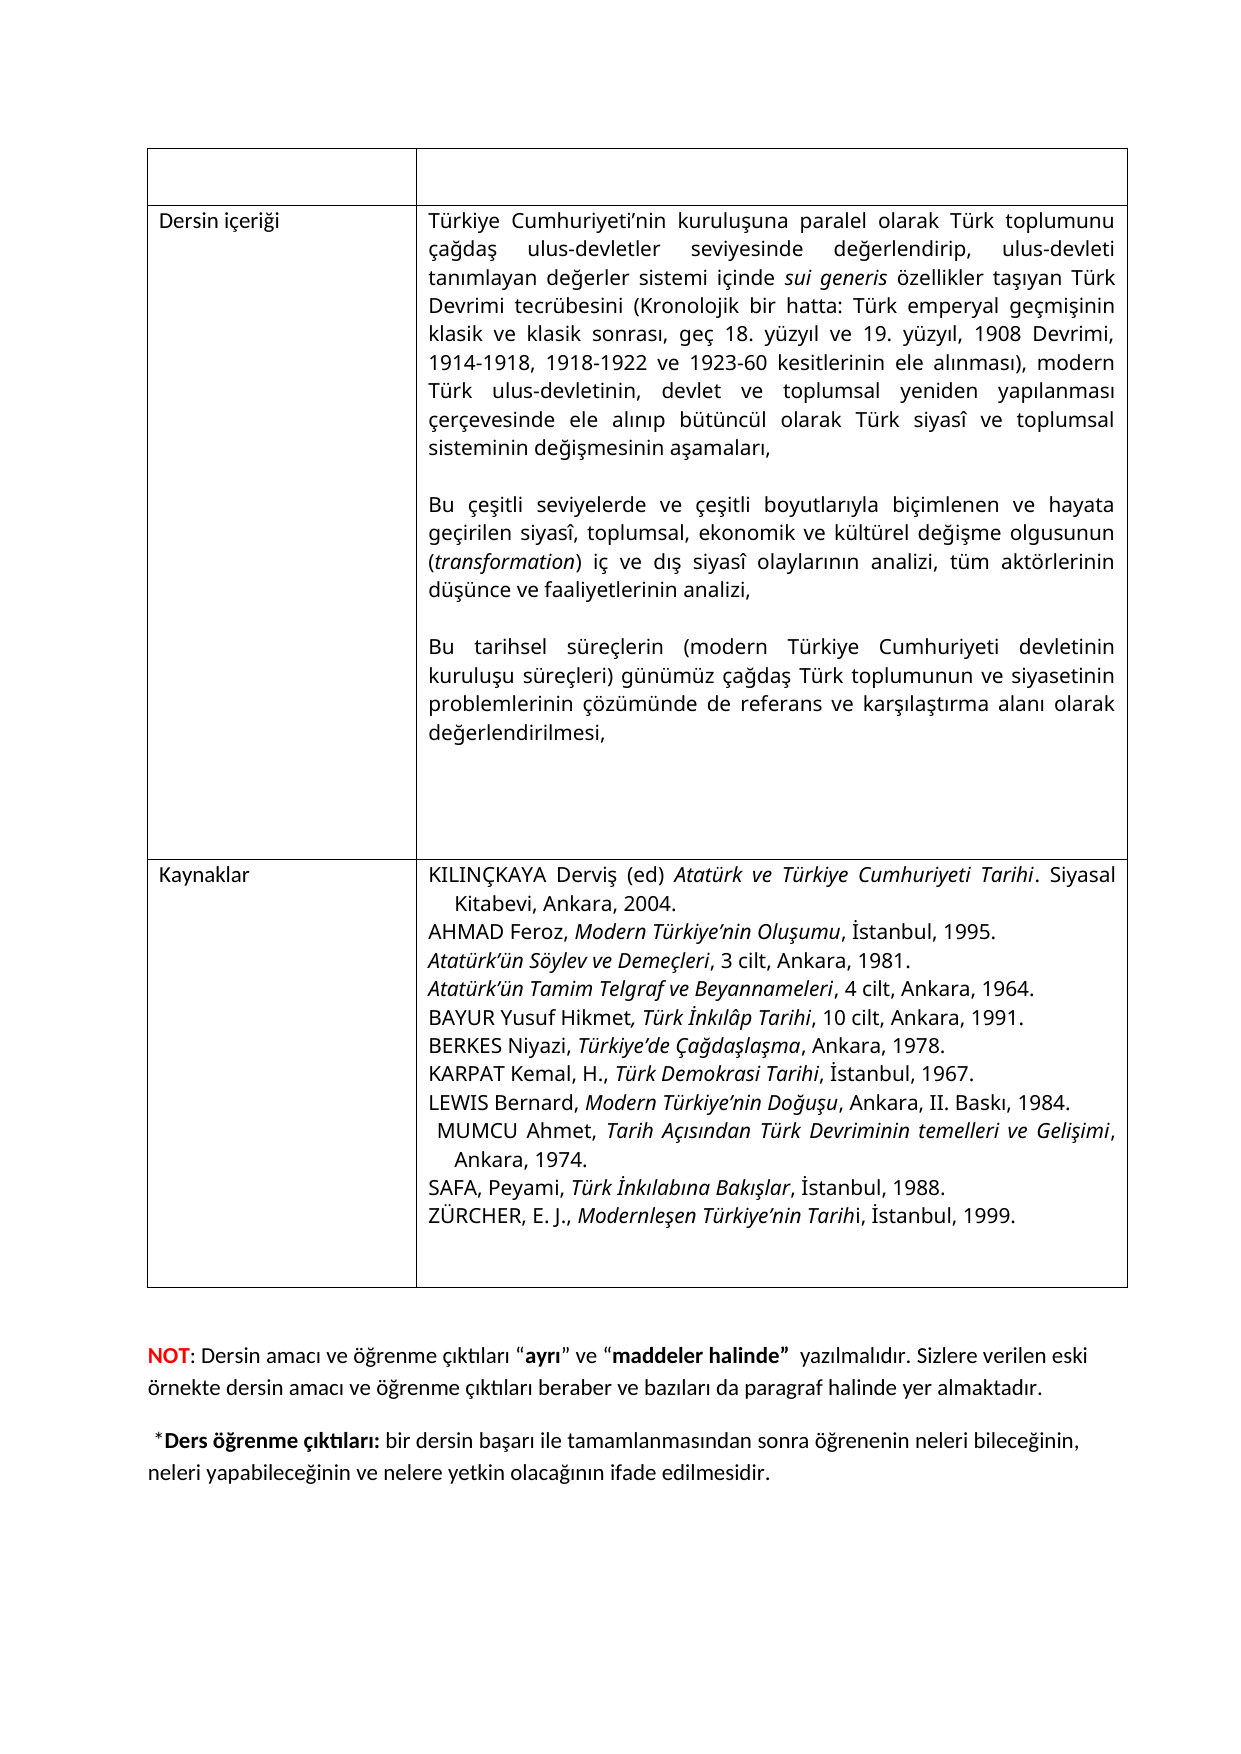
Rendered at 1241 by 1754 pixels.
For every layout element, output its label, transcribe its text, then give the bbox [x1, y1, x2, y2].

table_cell KILINÇKAYA Derviş (ed) Atatürk ve Türkiye Cumhuriyeti Tarihi. Siyasal Kitabevi, Ankara, 2004. AHMAD Feroz, Modern Türkiye’nin Oluşumu, İstanbul, 1995. Atatürk’ün Söylev ve Demeçleri, 3 cilt, Ankara, 1981. Atatürk’ün Tamim Telgraf ve Beyannameleri, 4 cilt, Ankara, 1964. BAYUR Yusuf Hikmet, Türk İnkılâp Tarihi, 10 cilt, Ankara, 1991. BERKES Niyazi, Türkiye’de Çağdaşlaşma, Ankara, 1978. KARPAT Kemal, H., Türk Demokrasi Tarihi, İstanbul, 1967. LEWIS Bernard, Modern Türkiye’nin Doğuşu, Ankara, II. Baskı, 1984. MUMCU Ahmet, Tarih Açısından Türk Devriminin temelleri ve Gelişimi, Ankara, 1974. SAFA, Peyami, Türk İnkılabına Bakışlar, İstanbul, 1988. ZÜRCHER, E. J., Modernleşen Türkiye’nin Tarihi, İstanbul, 1999. [417, 860, 1127, 1287]
table_cell Kaynaklar [148, 860, 416, 1287]
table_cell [417, 149, 1127, 205]
table_cell Türkiye Cumhuriyeti’nin kuruluşuna paralel olarak Türk toplumunu çağdaş ulus-devletler seviyesinde değerlendirip, ulus-devleti tanımlayan değerler sistemi içinde sui generis özellikler taşıyan Türk Devrimi tecrübesini (Kronolojik bir hatta: Türk emperyal geçmişinin klasik ve klasik sonrası, geç 18. yüzyıl ve 19. yüzyıl, 1908 Devrimi, 1914-1918, 1918-1922 ve 1923-60 kesitlerinin ele alınması), modern Türk ulus-devletinin, devlet ve toplumsal yeniden yapılanması çerçevesinde ele alınıp bütüncül olarak Türk siyasî ve toplumsal sisteminin değişmesinin aşamaları, Bu çeşitli seviyelerde ve çeşitli boyutlarıyla biçimlenen ve hayata geçirilen siyasî, toplumsal, ekonomik ve kültürel değişme olgusunun (transformation) iç ve dış siyasî olaylarının analizi, tüm aktörlerinin düşünce ve faaliyetlerinin analizi, Bu tarihsel süreçlerin (modern Türkiye Cumhuriyeti devletinin kuruluşu süreçleri) günümüz çağdaş Türk toplumunun ve siyasetinin problemlerinin çözümünde de referans ve karşılaştırma alanı olarak değerlendirilmesi, [417, 206, 1127, 859]
text NOT: Dersin amacı ve öğrenme çıktıları “ayrı” ve “maddeler halinde” yazılmalıdır. Sizlere verilen eski örnekte dersin amacı ve öğrenme çıktıları beraber ve bazıları da paragraf halinde yer almaktadır. [148, 1341, 1093, 1401]
table_cell Dersin içeriği [148, 206, 416, 859]
text *Ders öğrenme çıktıları: bir dersin başarı ile tamamlanmasından sonra öğrenenin neleri bileceğinin, neleri yapabileceğinin ve nelere yetkin olacağının ifade edilmesidir. [148, 1426, 1093, 1486]
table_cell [148, 149, 416, 205]
